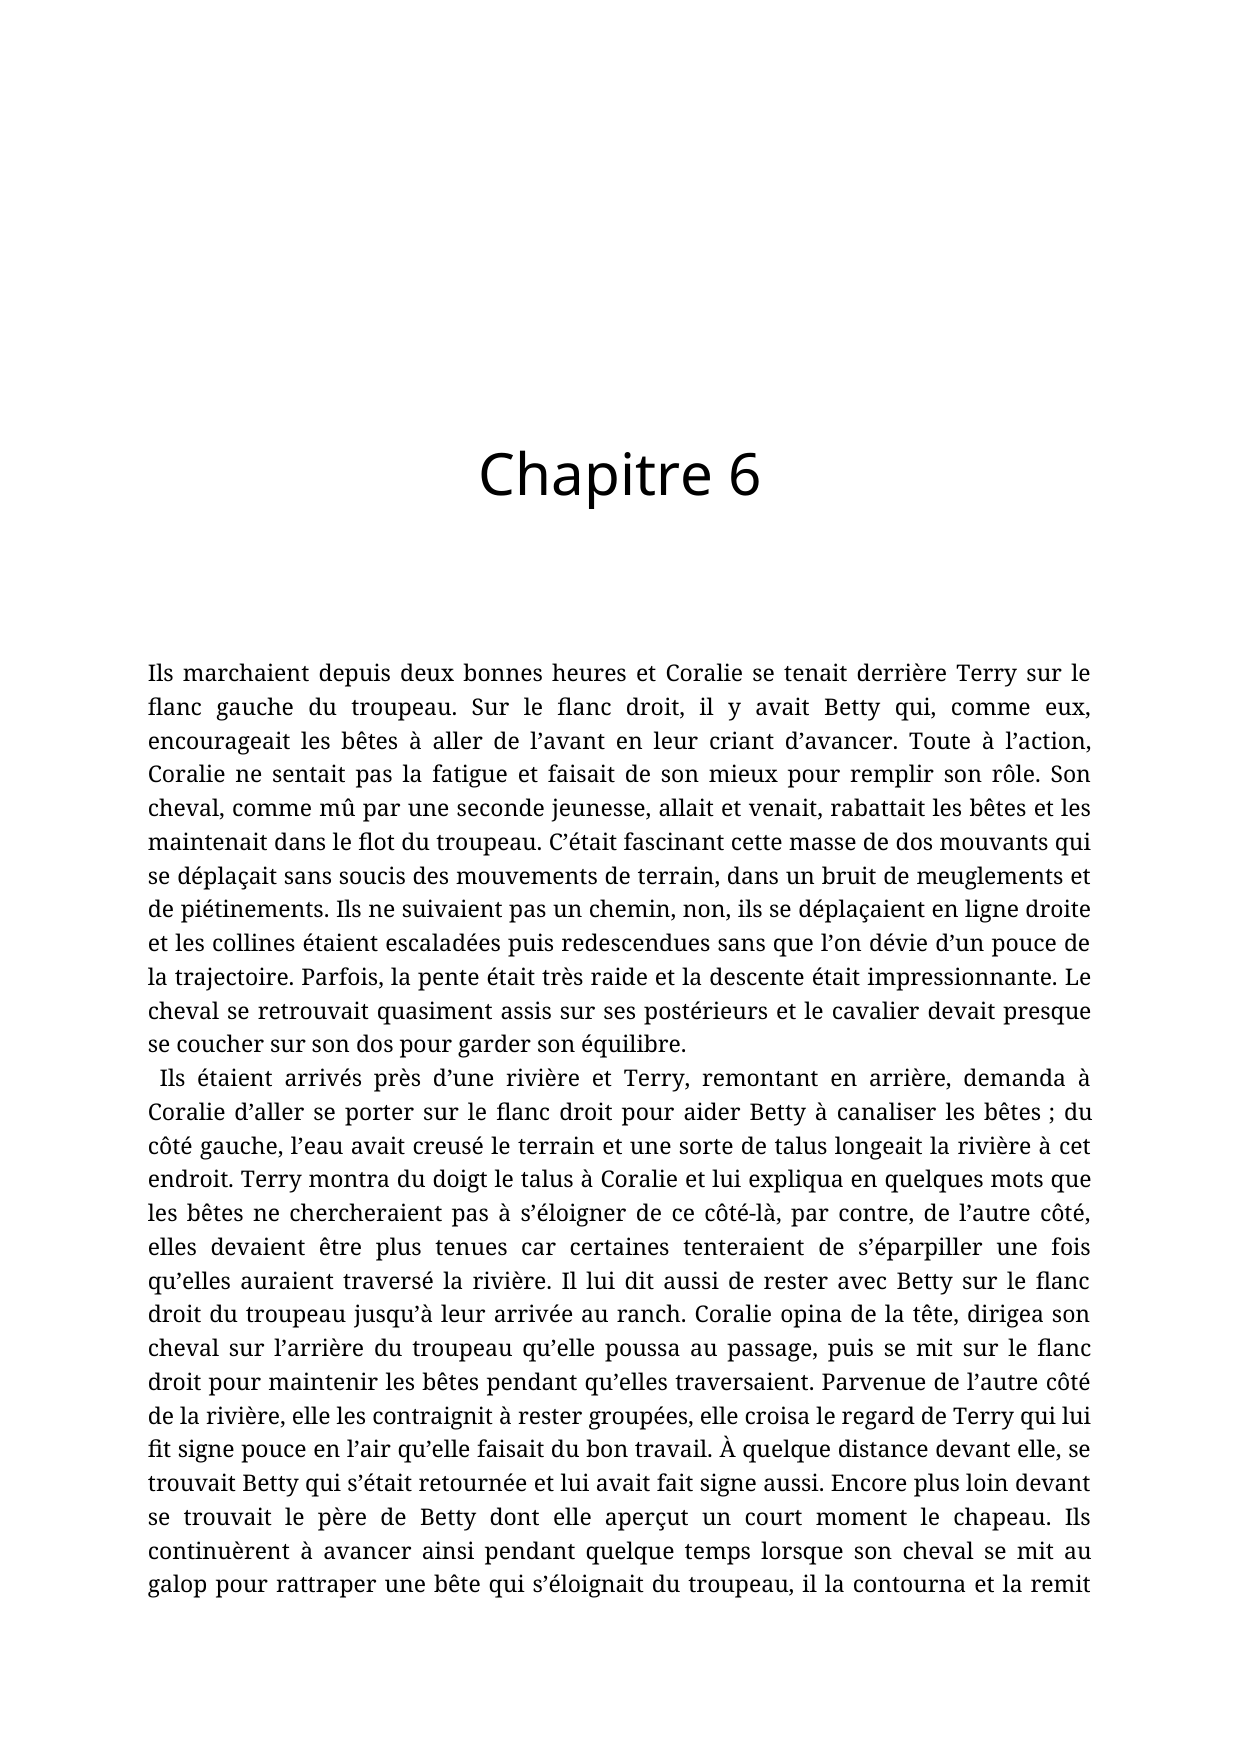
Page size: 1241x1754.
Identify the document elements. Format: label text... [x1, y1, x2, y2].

subtitle Chapitre 6 [148, 433, 1093, 513]
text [148, 1062, 1093, 1599]
text Ils marchaient depuis deux bonnes heures et Coralie se tenait derrière Terry sur le flanc gauche du troupeau. Sur le flanc droit, il y avait Betty qui, comme eux, encourageait les bêtes à aller de l’avant en leur criant d’avancer. Toute à l’action, Coralie ne sentait pas la fatigue et faisait de son mieux pour remplir son rôle. Son cheval, comme mû par une seconde jeunesse, allait et venait, rabattait les bêtes et les maintenait dans le flot du troupeau. C’était fascinant cette masse de dos mouvants qui se déplaçait sans soucis des mouvements de terrain, dans un bruit de meuglements et de piétinements. Ils ne suivaient pas un chemin, non, ils se déplaçaient en ligne droite et les collines étaient escaladées puis redescendues sans que l’on dévie d’un pouce de la trajectoire. Parfois, la pente était très raide et la descente était impressionnante. Le cheval se retrouvait quasiment assis sur ses postérieurs et le cavalier devait presque se coucher sur son dos pour garder son équilibre. [148, 657, 1093, 1059]
